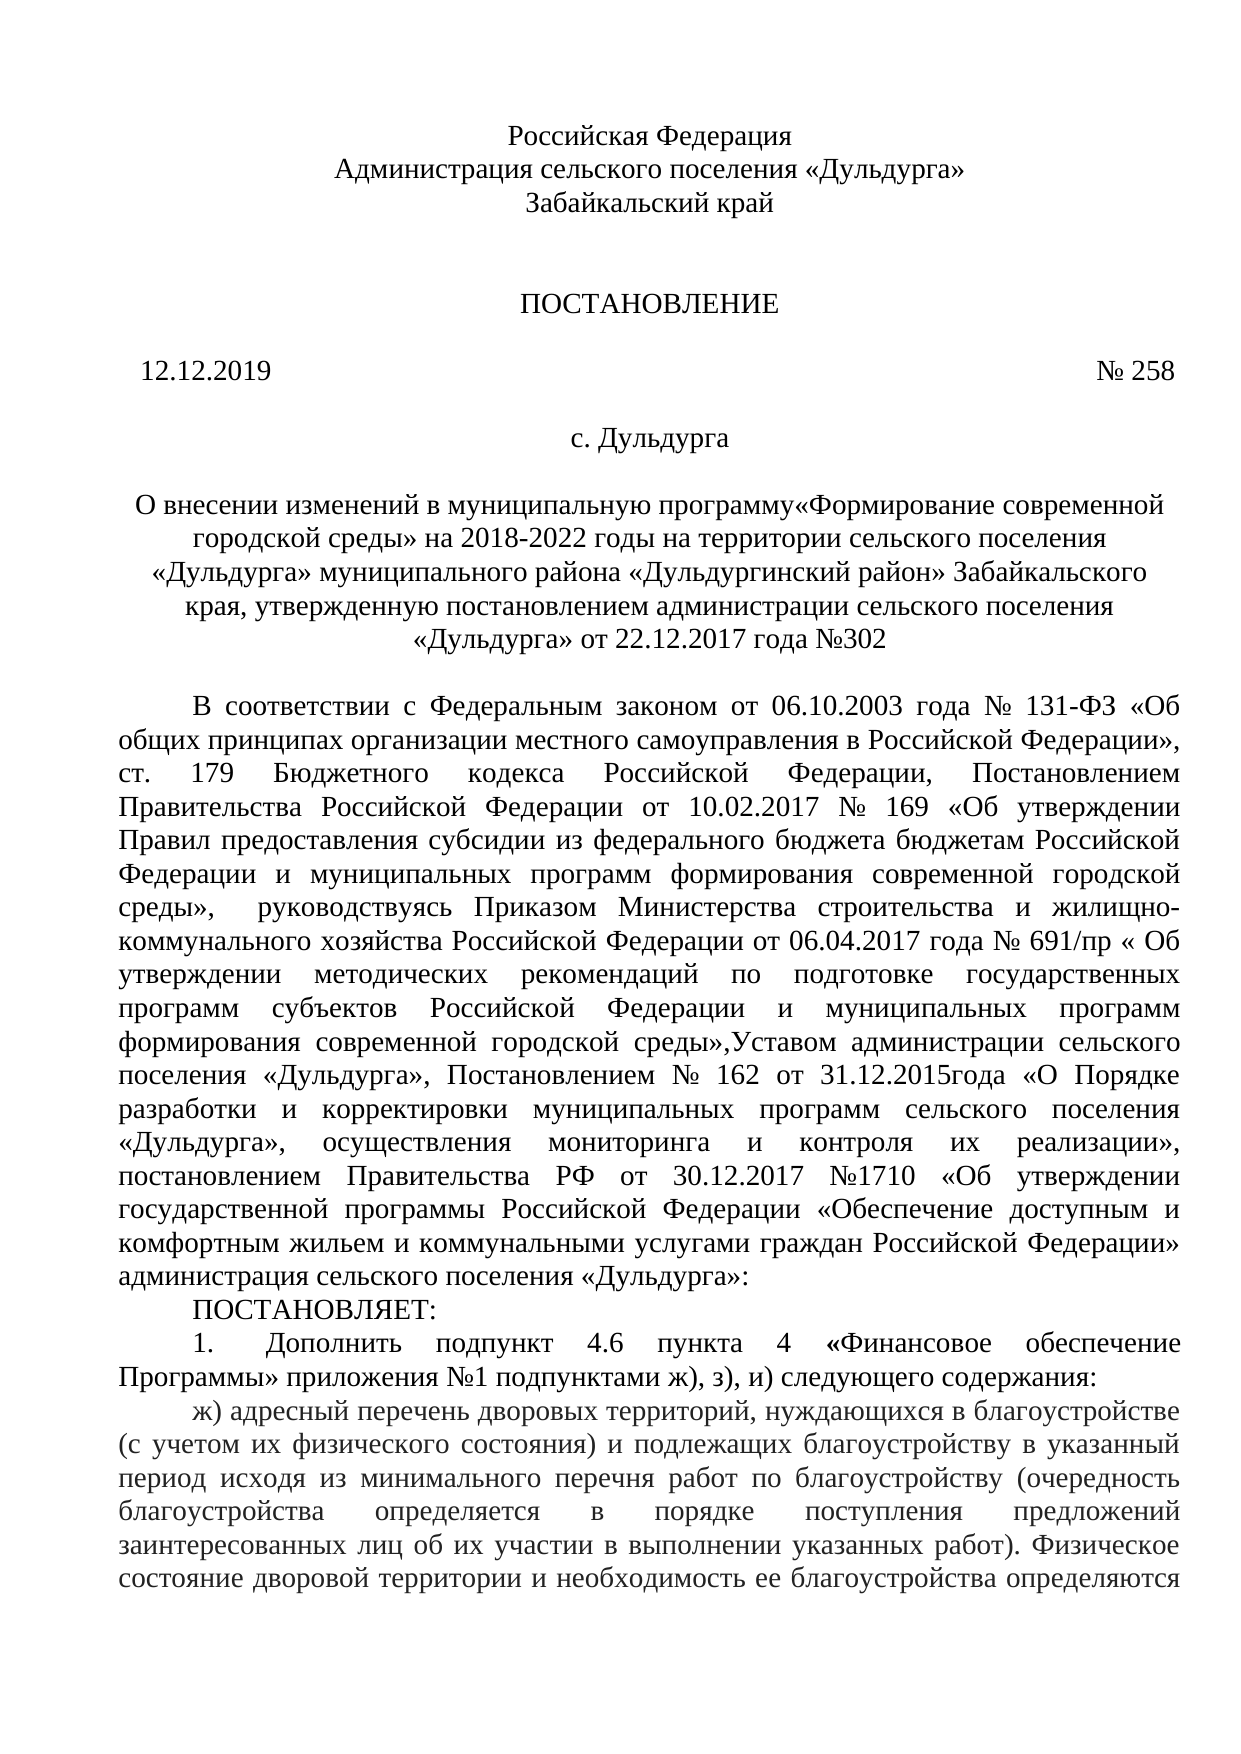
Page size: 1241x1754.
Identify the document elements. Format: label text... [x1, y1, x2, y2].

text Администрация сельского поселения «Дульдурга» [118, 152, 1181, 185]
text ПОСТАНОВЛЯЕТ: [118, 1292, 1181, 1326]
list Дополнить подпункт 4.6 пункта 4 «Финансовое обеспечение Программы» приложения №1 подпунктами ж), з), и) следующего содержания: [118, 1326, 1181, 1393]
text с. Дульдурга [118, 420, 1181, 453]
text ПОСТАНОВЛЕНИЕ [118, 286, 1181, 319]
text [118, 1393, 1181, 1594]
text Российская Федерация [118, 118, 1181, 152]
text В соответствии с Федеральным законом от 06.10.2003 года № 131-ФЗ «Об общих принципах организации местного самоуправления в Российской Федерации», ст. 179 Бюджетного кодекса Российской Федерации, Постановлением Правительства Российской Федерации от 10.02.2017 № 169 «Об утверждении Правил предоставления субсидии из федерального бюджета бюджетам Российской Федерации и муниципальных программ формирования современной городской среды», руководствуясь Приказом Министерства строительства и жилищно-коммунального хозяйства Российской Федерации от 06.04.2017 года № 691/пр « Об утверждении методических рекомендаций по подготовке государственных программ субъектов Российской Федерации и муниципальных программ формирования современной городской среды»,Уставом администрации сельского поселения «Дульдурга», Постановлением № 162 от 31.12.2015года «О Порядке разработки и корректировки муниципальных программ сельского поселения «Дульдурга», осуществления мониторинга и контроля их реализации», постановлением Правительства РФ от 30.12.2017 №1710 «Об утверждении государственной программы Российской Федерации «Обеспечение доступным и комфортным жильем и коммунальными услугами граждан Российской Федерации» администрация сельского поселения «Дульдурга»: [118, 688, 1181, 1292]
text 12.12.2019 № 258 [118, 353, 1181, 386]
text О внесении изменений в муниципальную программу«Формирование современной городской среды» на 2018-2022 годы на территории сельского поселения «Дульдурга» муниципального района «Дульдургинский район» Забайкальского края, утвержденную постановлением администрации сельского поселения «Дульдурга» от 22.12.2017 года №302 [118, 487, 1181, 655]
text Забайкальский край [118, 185, 1181, 219]
